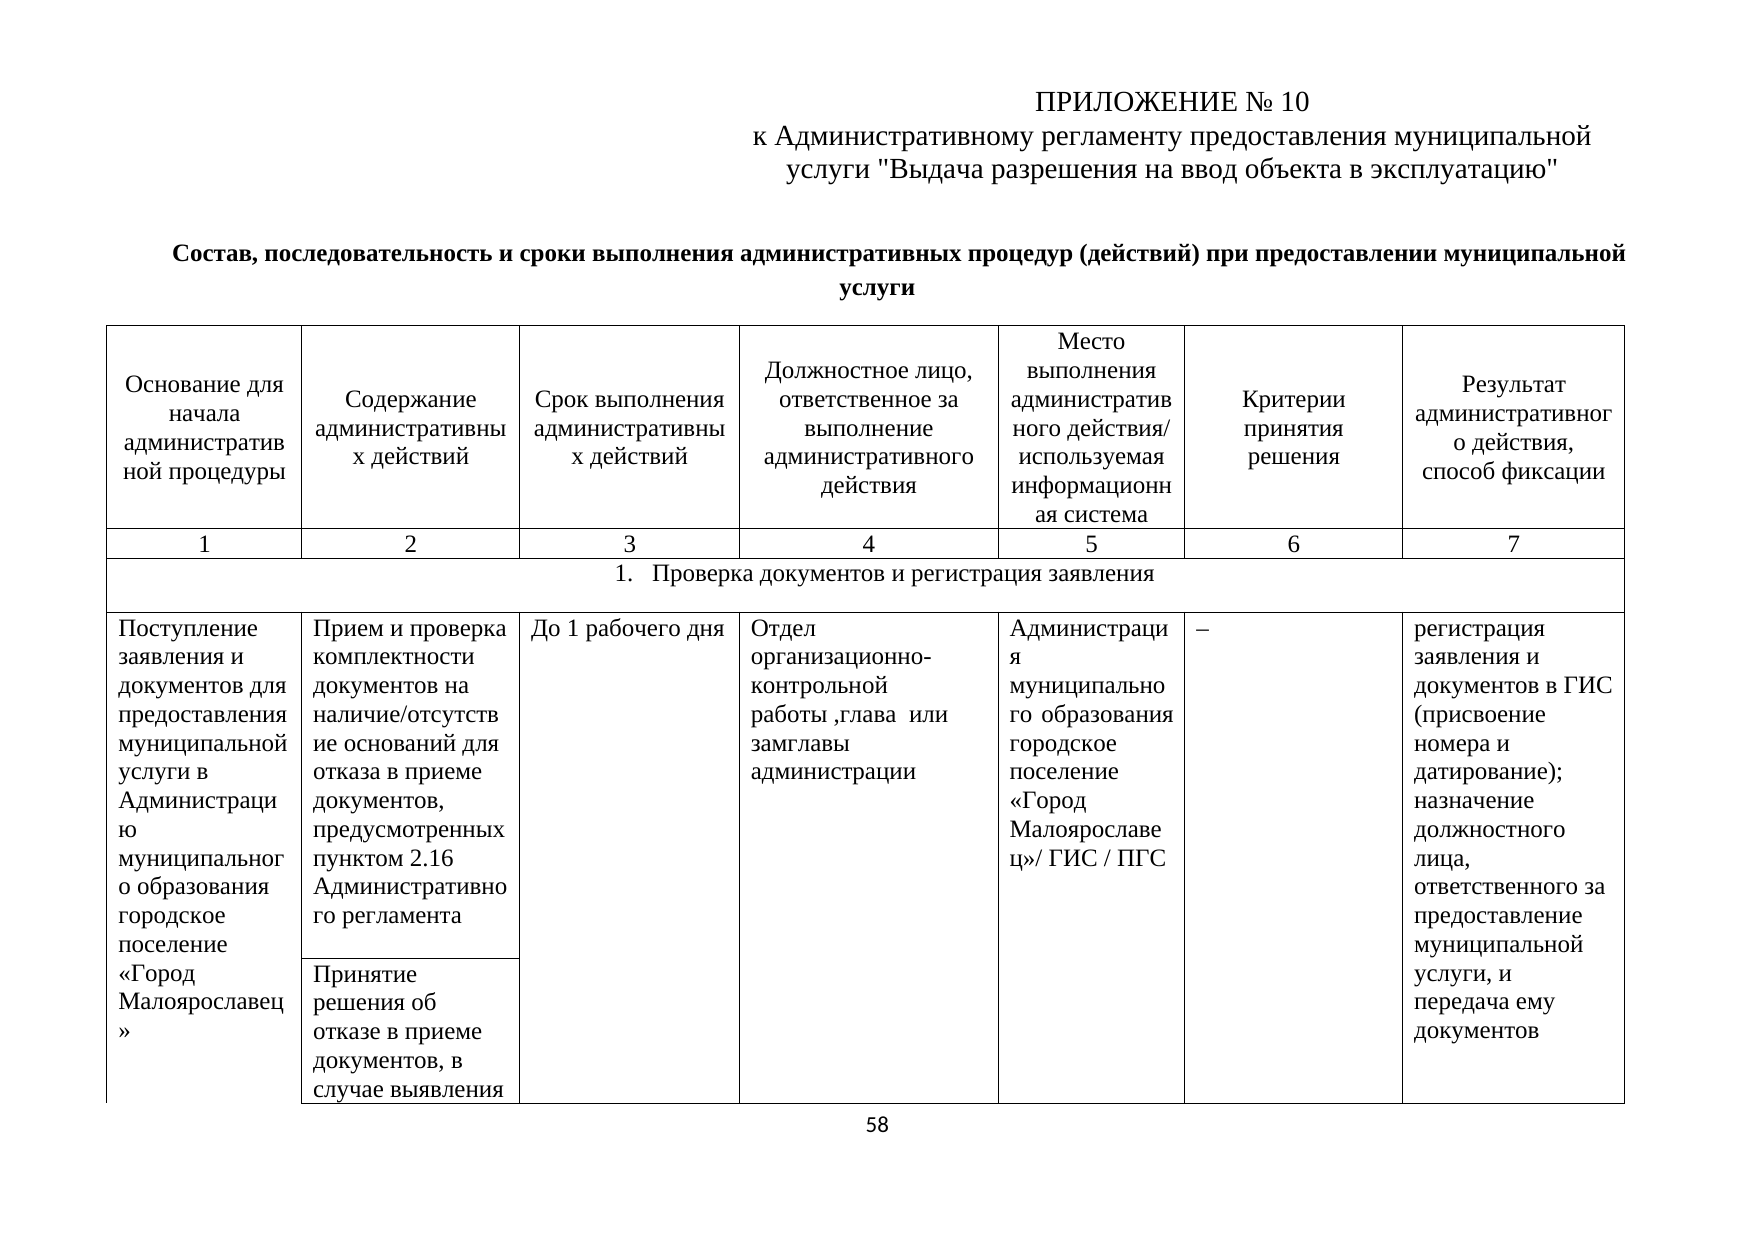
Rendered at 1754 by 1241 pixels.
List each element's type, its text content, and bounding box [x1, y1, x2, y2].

text Состав, последовательность и сроки выполнения административных процедур (действий) при предоставлении муниципальной услуги [118, 238, 1636, 300]
text ПРИЛОЖЕНИЕ № 10 к Административному регламенту предоставления муниципальной услуги "Выдача разрешения на ввод объекта в эксплуатацию" [709, 84, 1636, 185]
table_header Место выполнения административного действия/ используемая информационная система [999, 326, 1184, 528]
table_header Срок выполнения административных действий [520, 326, 739, 528]
table_cell 5 [999, 529, 1184, 557]
table_cell 3 [520, 529, 739, 557]
table_cell Прием и проверка комплектности документов на наличие/отсутствие оснований для отказа в приеме документов, предусмотренных пунктом 2.16 Административного регламента [302, 613, 519, 958]
table_cell Администрация муниципального образования городское поселение «Город Малоярославец»/ ГИС / ПГС [999, 613, 1184, 1102]
table_cell регистрация заявления и документов в ГИС (присвоение номера и датирование); назначение должностного лица, ответственного за предоставление муниципальной услуги, и передача ему документов [1403, 613, 1624, 1102]
table_header Основание для начала административной процедуры [107, 326, 301, 528]
table_cell 2 [302, 529, 519, 557]
table_header Должностное лицо, ответственное за выполнение административного действия [740, 326, 998, 528]
table_cell 4 [740, 529, 998, 557]
table_header Результат административного действия, способ фиксации [1403, 326, 1624, 528]
table_cell До 1 рабочего дня [520, 613, 739, 1102]
table_cell Принятие решения об отказе в приеме документов, в случае выявления оснований для отказа в приеме документов [302, 959, 519, 1102]
table_cell Отдел организационно-контрольной работы ,глава или замглавы администрации [740, 613, 998, 1102]
table_cell 7 [1403, 529, 1624, 557]
table_header Содержание административных действий [302, 326, 519, 528]
table_cell Проверка документов и регистрация заявления [107, 559, 1624, 612]
table_cell – [1185, 613, 1402, 1102]
table_cell 6 [1185, 529, 1402, 557]
table_cell Поступление заявления и документов для предоставления муниципальной услуги в Администрацию муниципального образования городское поселение «Город Малоярославец» [107, 613, 301, 1102]
table_cell 1 [107, 529, 301, 557]
table_header Критерии принятия решения [1185, 326, 1402, 528]
